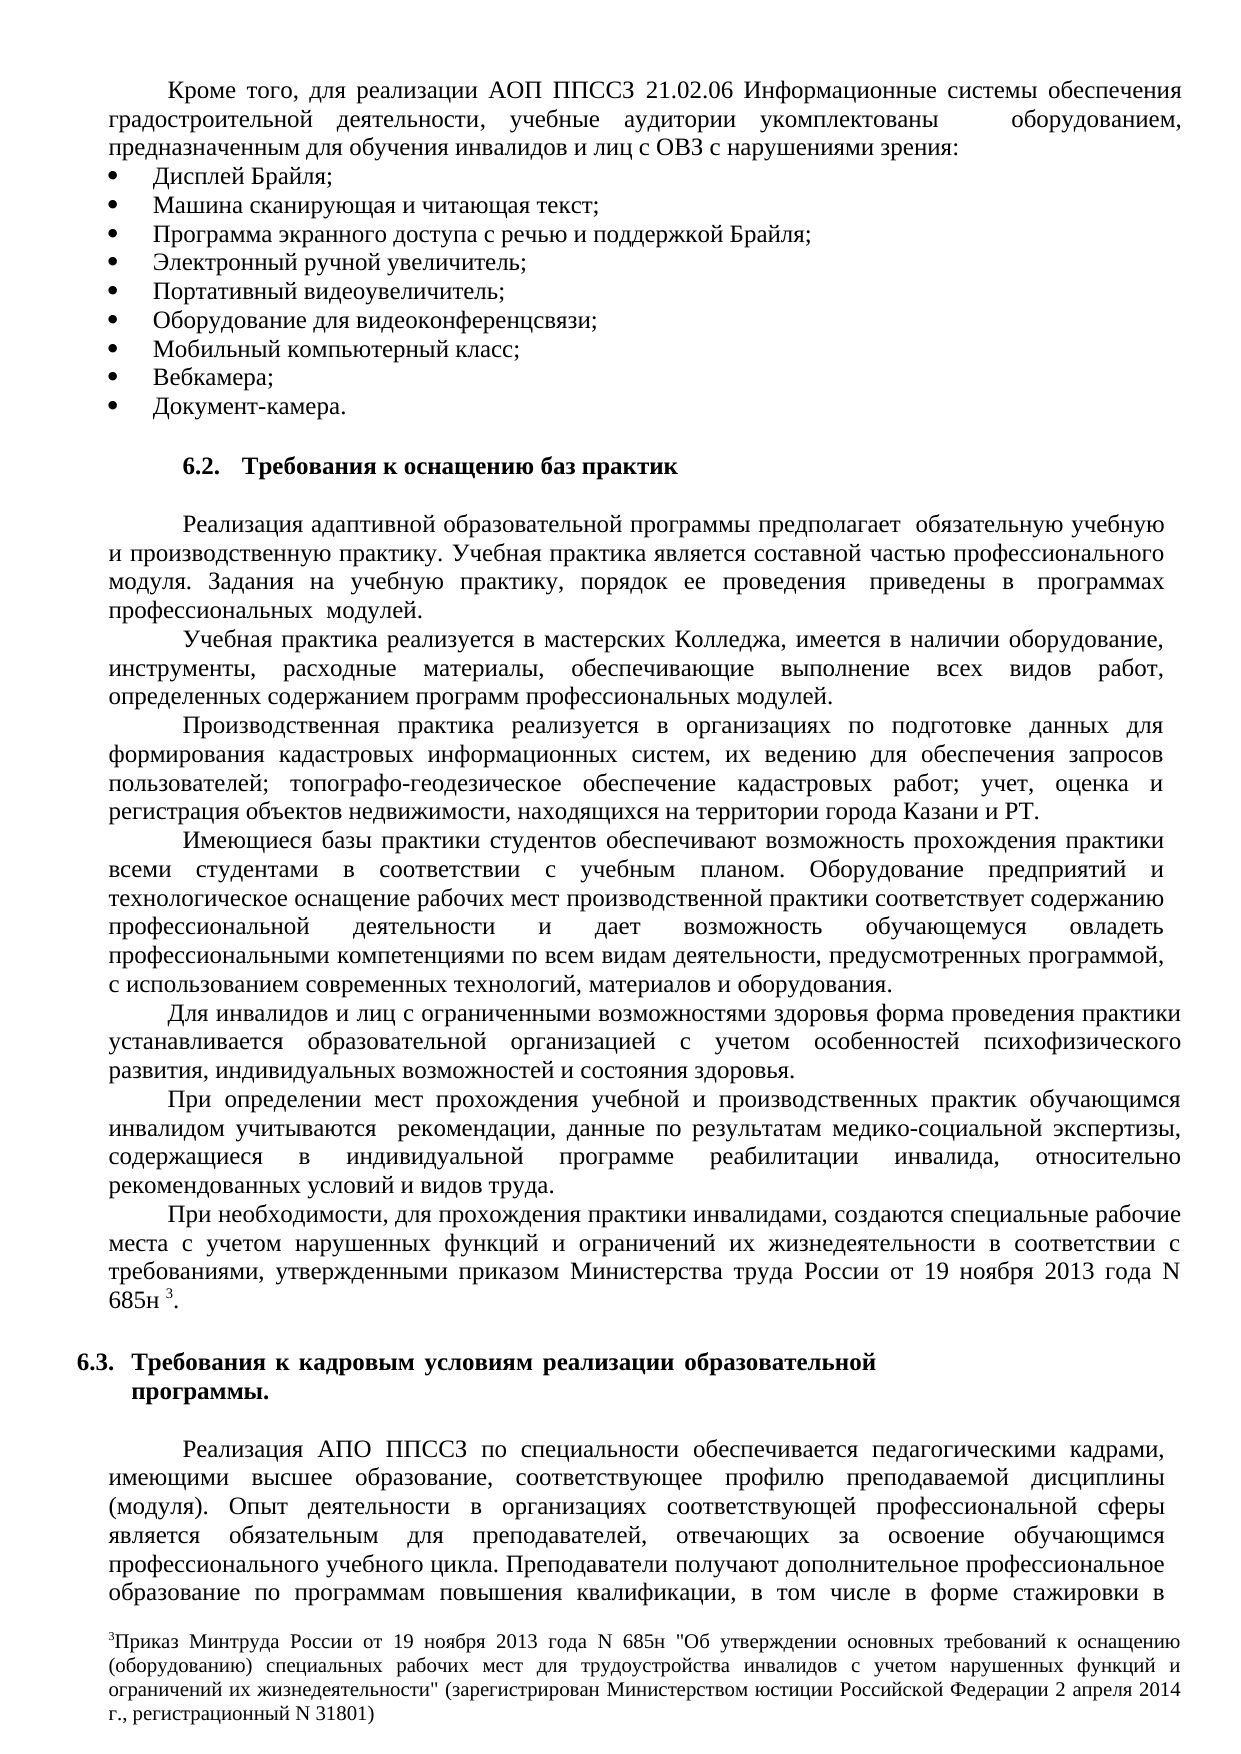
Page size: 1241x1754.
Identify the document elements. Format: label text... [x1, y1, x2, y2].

text Для инвалидов и лиц с ограниченными возможностями здоровья форма проведения практики устанавливается образовательной организацией с учетом особенностей психофизического развития, индивидуальных возможностей и состояния здоровья. [108, 998, 1182, 1084]
text Учебная практика реализуется в мастерских Колледжа, имеется в наличии оборудование, инструменты, расходные материалы, обеспечивающие выполнение всех видов работ, определенных содержанием программ профессиональных модулей. [108, 624, 1164, 710]
list Оборудование для видеоконференцсвязи; [108, 305, 1182, 334]
text Кроме того, для реализации АОП ППССЗ 21.02.06 Информационные системы обеспечения градостроительной деятельности, учебные аудитории укомплектованы оборудованием, предназначенным для обучения инвалидов и лиц с ОВЗ с нарушениями зрения: [108, 75, 1182, 161]
text Реализация адаптивной образовательной программы предполагает обязательную учебную и производственную практику. Учебная практика является составной частью профессионального модуля. Задания на учебную практику, порядок ее проведения приведены в программах профессиональных модулей. [108, 509, 1164, 624]
text Имеющиеся базы практики студентов обеспечивают возможность прохождения практики всеми студентами в соответствии с учебным планом. Оборудование предприятий и технологическое оснащение рабочих мест производственной практики соответствует содержанию профессиональной деятельности и дает возможность обучающемуся овладеть профессиональными компетенциями по всем видам деятельности, предусмотренных программой, с использованием современных технологий, материалов и оборудования. [108, 825, 1164, 998]
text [108, 1434, 1165, 1606]
text При необходимости, для прохождения практики инвалидами, создаются специальные рабочие места с учетом нарушенных функций и ограничений их жизнедеятельности в соответствии с требованиями, утвержденными приказом Министерства труда России от 19 ноября 2013 года N 685н . [108, 1199, 1182, 1314]
text Производственная практика реализуется в организациях по подготовке данных для формирования кадастровых информационных систем, их ведению для обеспечения запросов пользователей; топографо-геодезическое обеспечение кадастровых работ; учет, оценка и регистрация объектов недвижимости, находящихся на территории города Казани и РТ. [108, 710, 1164, 825]
list Документ-камера. [108, 391, 1182, 420]
list Машина сканирующая и читающая текст; [108, 190, 1182, 219]
list Портативный видеоувеличитель; [108, 276, 1182, 305]
list Вебкамера; [108, 362, 1182, 391]
list Требования к оснащению баз практик [108, 451, 1182, 480]
text При определении мест прохождения учебной и производственных практик обучающимся инвалидом учитываются рекомендации, данные по результатам медико-социальной экспертизы, содержащиеся в индивидуальной программе реабилитации инвалида, относительно рекомендованных условий и видов труда. [108, 1084, 1182, 1199]
list Программа экранного доступа с речью и поддержкой Брайля; [108, 219, 1182, 247]
list Требования к кадровым условиям реализации образовательной программы. [77, 1347, 1164, 1405]
list Мобильный компьютерный класс; [108, 334, 1182, 362]
list Электронный ручной увеличитель; [108, 247, 1182, 276]
list Дисплей Брайля; [108, 161, 1182, 190]
